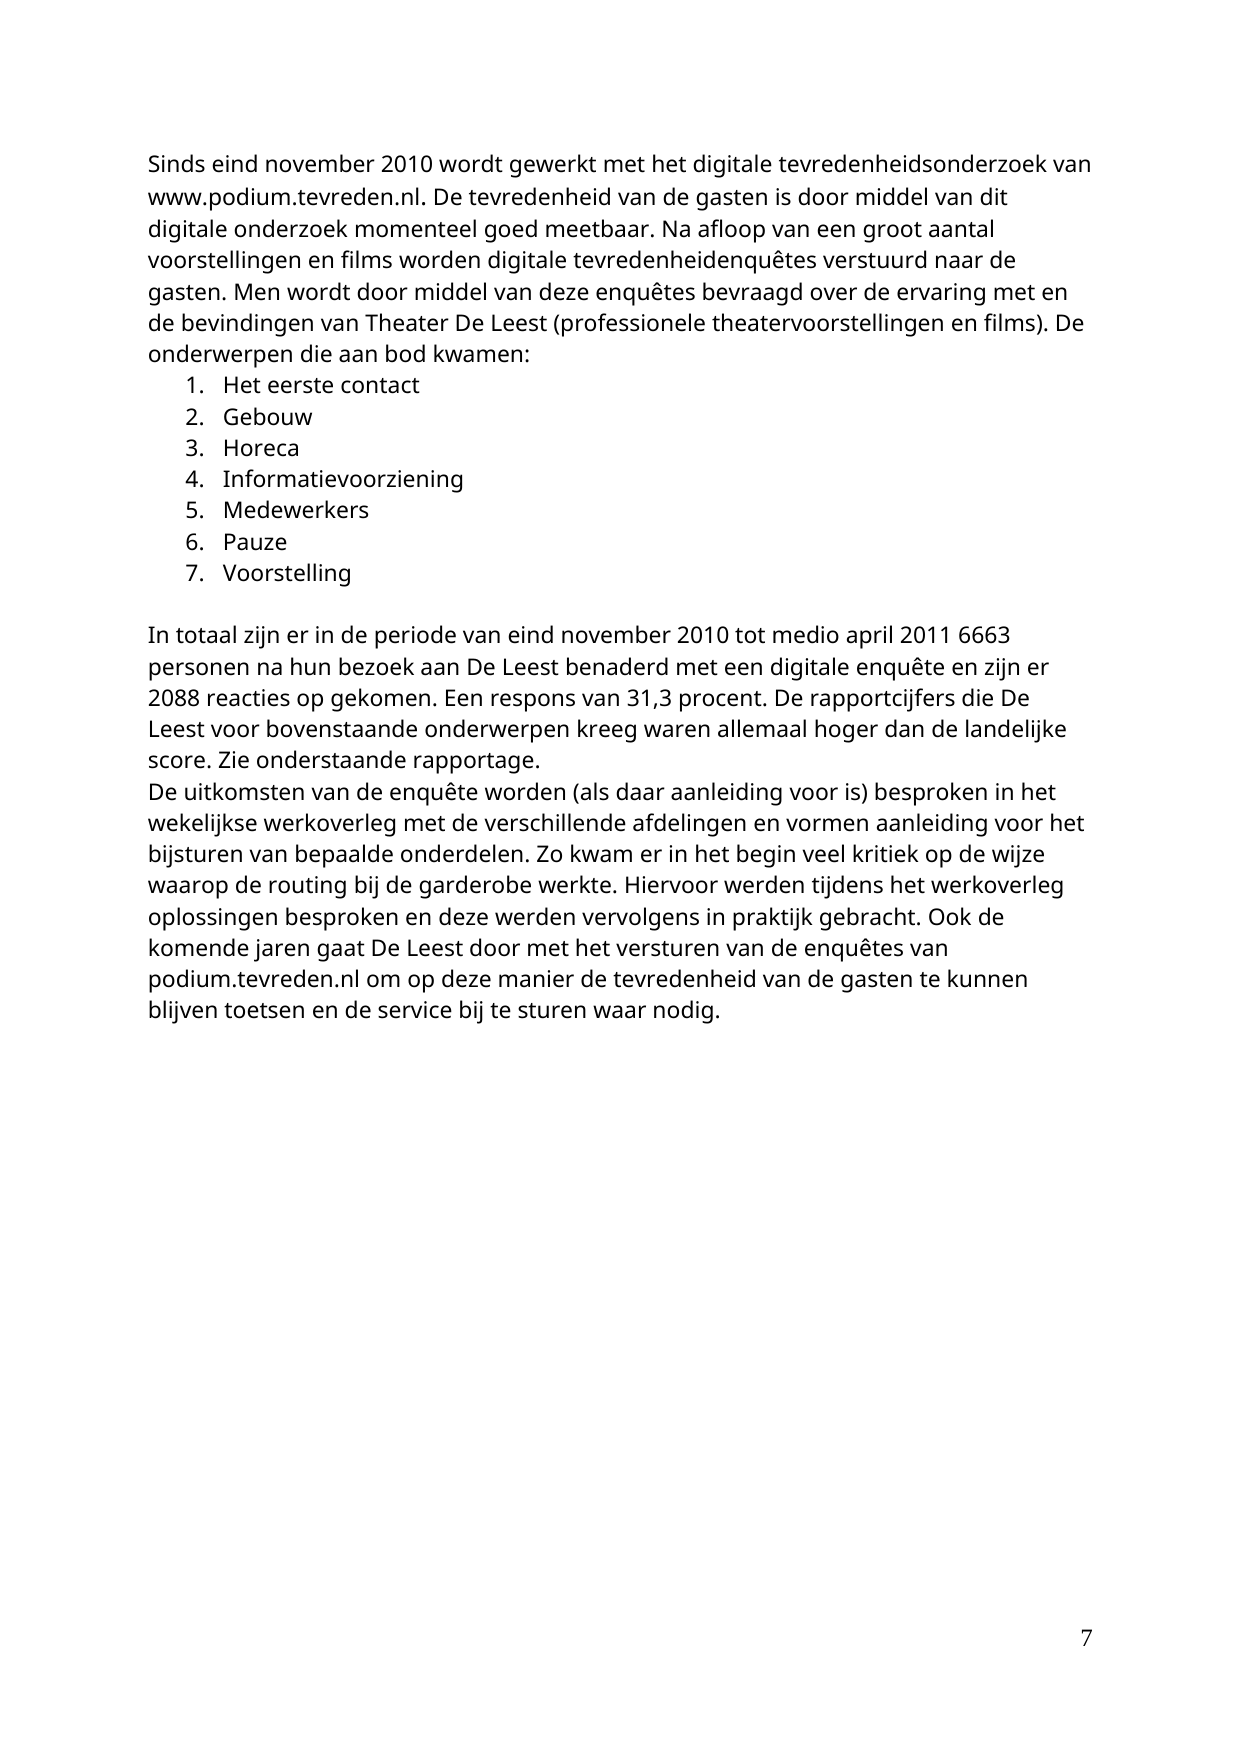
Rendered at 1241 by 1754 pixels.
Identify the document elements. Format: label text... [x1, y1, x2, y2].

list Het eerste contact [185, 369, 1093, 400]
list Horeca [185, 432, 1093, 463]
text Sinds eind november 2010 wordt gewerkt met het digitale tevredenheidsonderzoek van www.podium.tevreden.nl. De tevredenheid van de gasten is door middel van dit digitale onderzoek momenteel goed meetbaar. Na afloop van een groot aantal voorstellingen en films worden digitale tevredenheidenquêtes verstuurd naar de gasten. Men wordt door middel van deze enquêtes bevraagd over de ervaring met en de bevindingen van Theater De Leest (professionele theatervoorstellingen en films). De onderwerpen die aan bod kwamen: [148, 148, 1093, 369]
list Gebouw [185, 400, 1093, 432]
text In totaal zijn er in de periode van eind november 2010 tot medio april 2011 6663 personen na hun bezoek aan De Leest benaderd met een digitale enquête en zijn er 2088 reacties op gekomen. Een respons van 31,3 procent. De rapportcijfers die De Leest voor bovenstaande onderwerpen kreeg waren allemaal hoger dan de landelijke score. Zie onderstaande rapportage. [148, 619, 1093, 775]
text De uitkomsten van de enquête worden (als daar aanleiding voor is) besproken in het wekelijkse werkoverleg met de verschillende afdelingen en vormen aanleiding voor het bijsturen van bepaalde onderdelen. Zo kwam er in het begin veel kritiek op de wijze waarop de routing bij de garderobe werkte. Hiervoor werden tijdens het werkoverleg oplossingen besproken en deze werden vervolgens in praktijk gebracht. Ook de komende jaren gaat De Leest door met het versturen van de enquêtes van podium.tevreden.nl om op deze manier de tevredenheid van de gasten te kunnen blijven toetsen en de service bij te sturen waar nodig. [148, 775, 1093, 1025]
list Voorstelling [185, 557, 1093, 588]
list Medewerkers [185, 494, 1093, 525]
list Informatievoorziening [185, 463, 1093, 494]
list Pauze [185, 525, 1093, 557]
